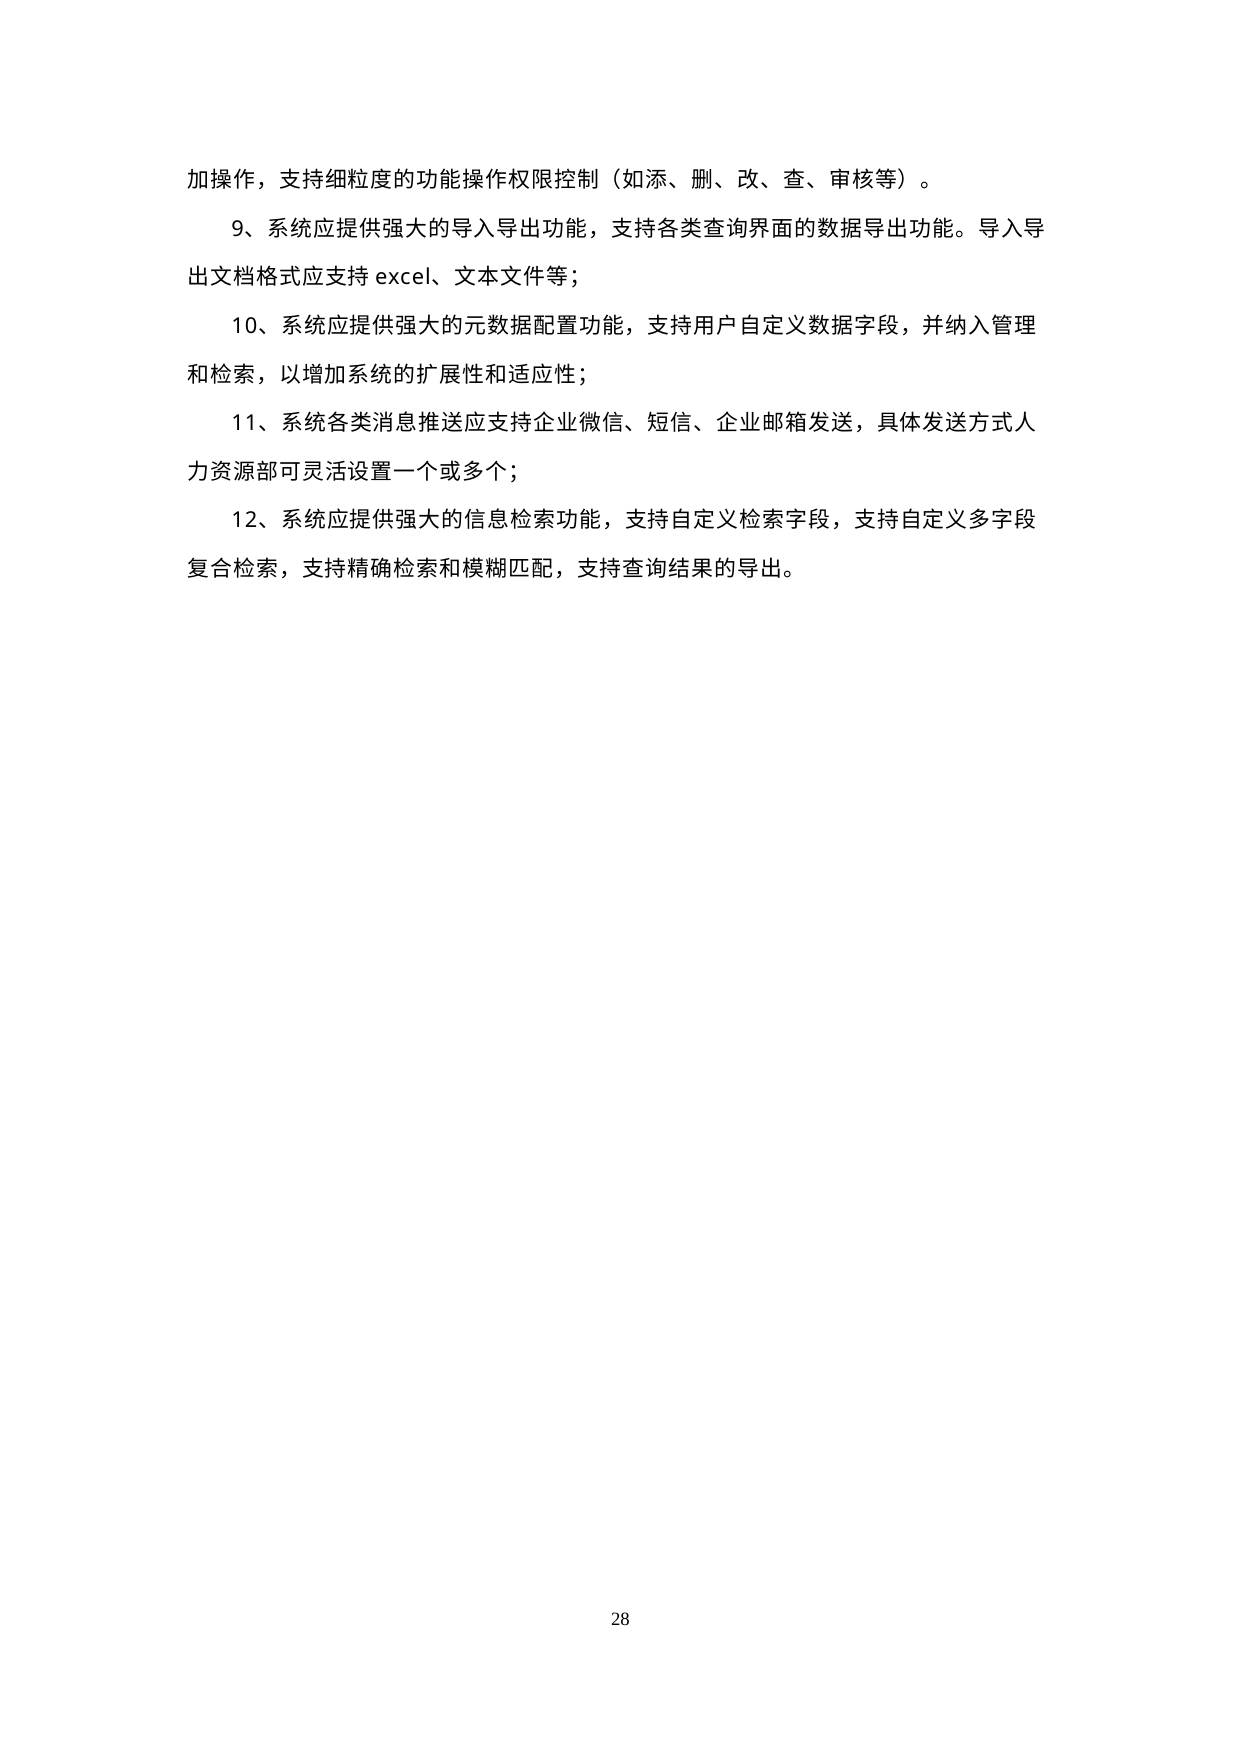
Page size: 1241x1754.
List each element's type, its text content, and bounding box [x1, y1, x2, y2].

text 9、系统应提供强大的导入导出功能，支持各类查询界面的数据导出功能。导入导出文档格式应支持excel、文本文件等； [187, 210, 1053, 292]
text 10、系统应提供强大的元数据配置功能，支持用户自定义数据字段，并纳入管理和检索，以增加系统的扩展性和适应性； [187, 307, 1053, 389]
text 12、系统应提供强大的信息检索功能，支持自定义检索字段，支持自定义多字段复合检索，支持精确检索和模糊匹配，支持查询结果的导出。 [187, 502, 1053, 583]
text 11、系统各类消息推送应支持企业微信、短信、企业邮箱发送，具体发送方式人力资源部可灵活设置一个或多个； [187, 404, 1053, 486]
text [187, 162, 1053, 194]
